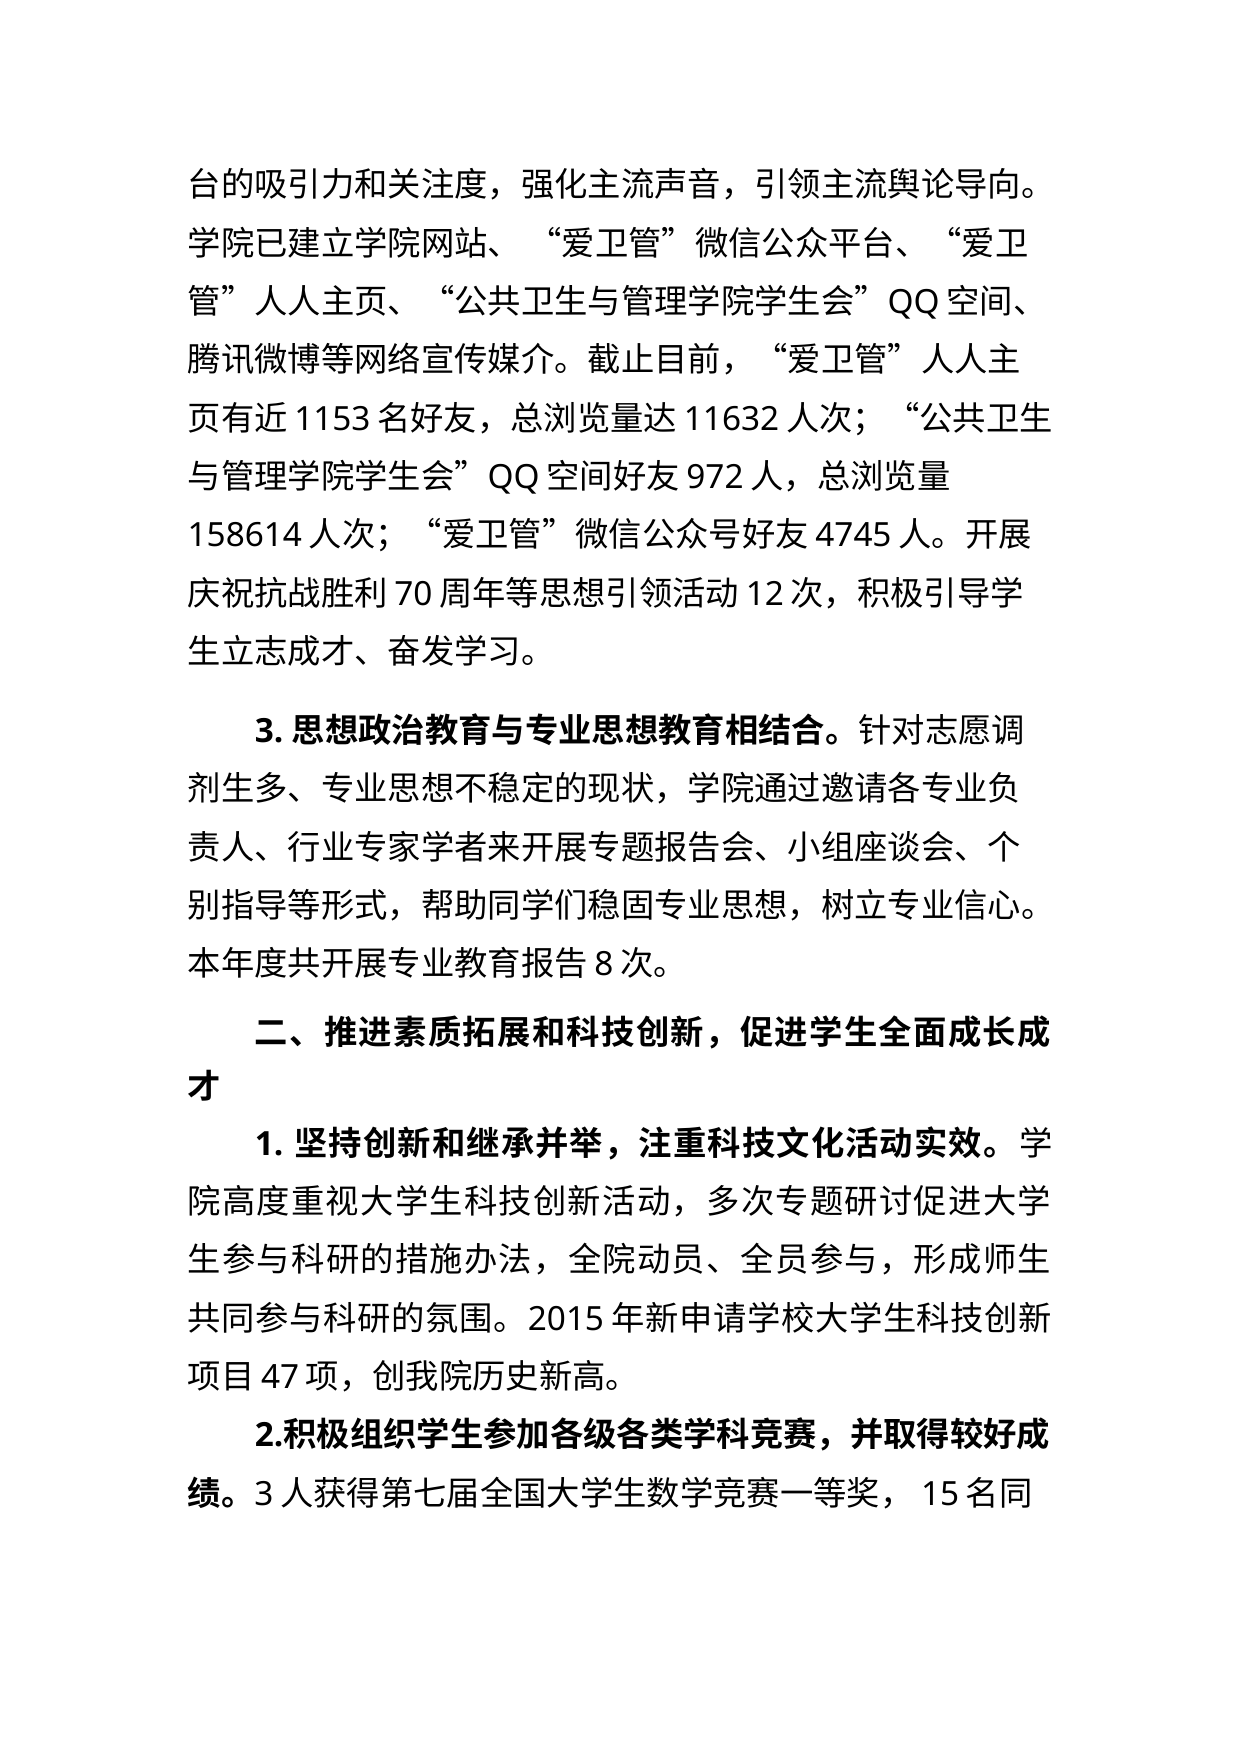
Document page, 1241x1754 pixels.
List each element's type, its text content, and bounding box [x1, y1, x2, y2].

text 二、推进素质拓展和科技创新，促进学生全面成长成才 [187, 1000, 1053, 1108]
text 3. 思想政治教育与专业思想教育相结合。针对志愿调剂生多、专业思想不稳定的现状，学院通过邀请各专业负责人、行业专家学者来开展专题报告会、小组座谈会、个别指导等形式，帮助同学们稳固专业思想，树立专业信心。本年度共开展专业教育报告8次。 [187, 696, 1053, 987]
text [187, 1400, 1053, 1517]
text 1. 坚持创新和继承并举，注重科技文化活动实效。学院高度重视大学生科技创新活动，多次专题研讨促进大学生参与科研的措施办法，全院动员、全员参与，形成师生共同参与科研的氛围。2015年新申请学校大学生科技创新项目47项，创我院历史新高。 [187, 1108, 1053, 1400]
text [187, 150, 1053, 675]
